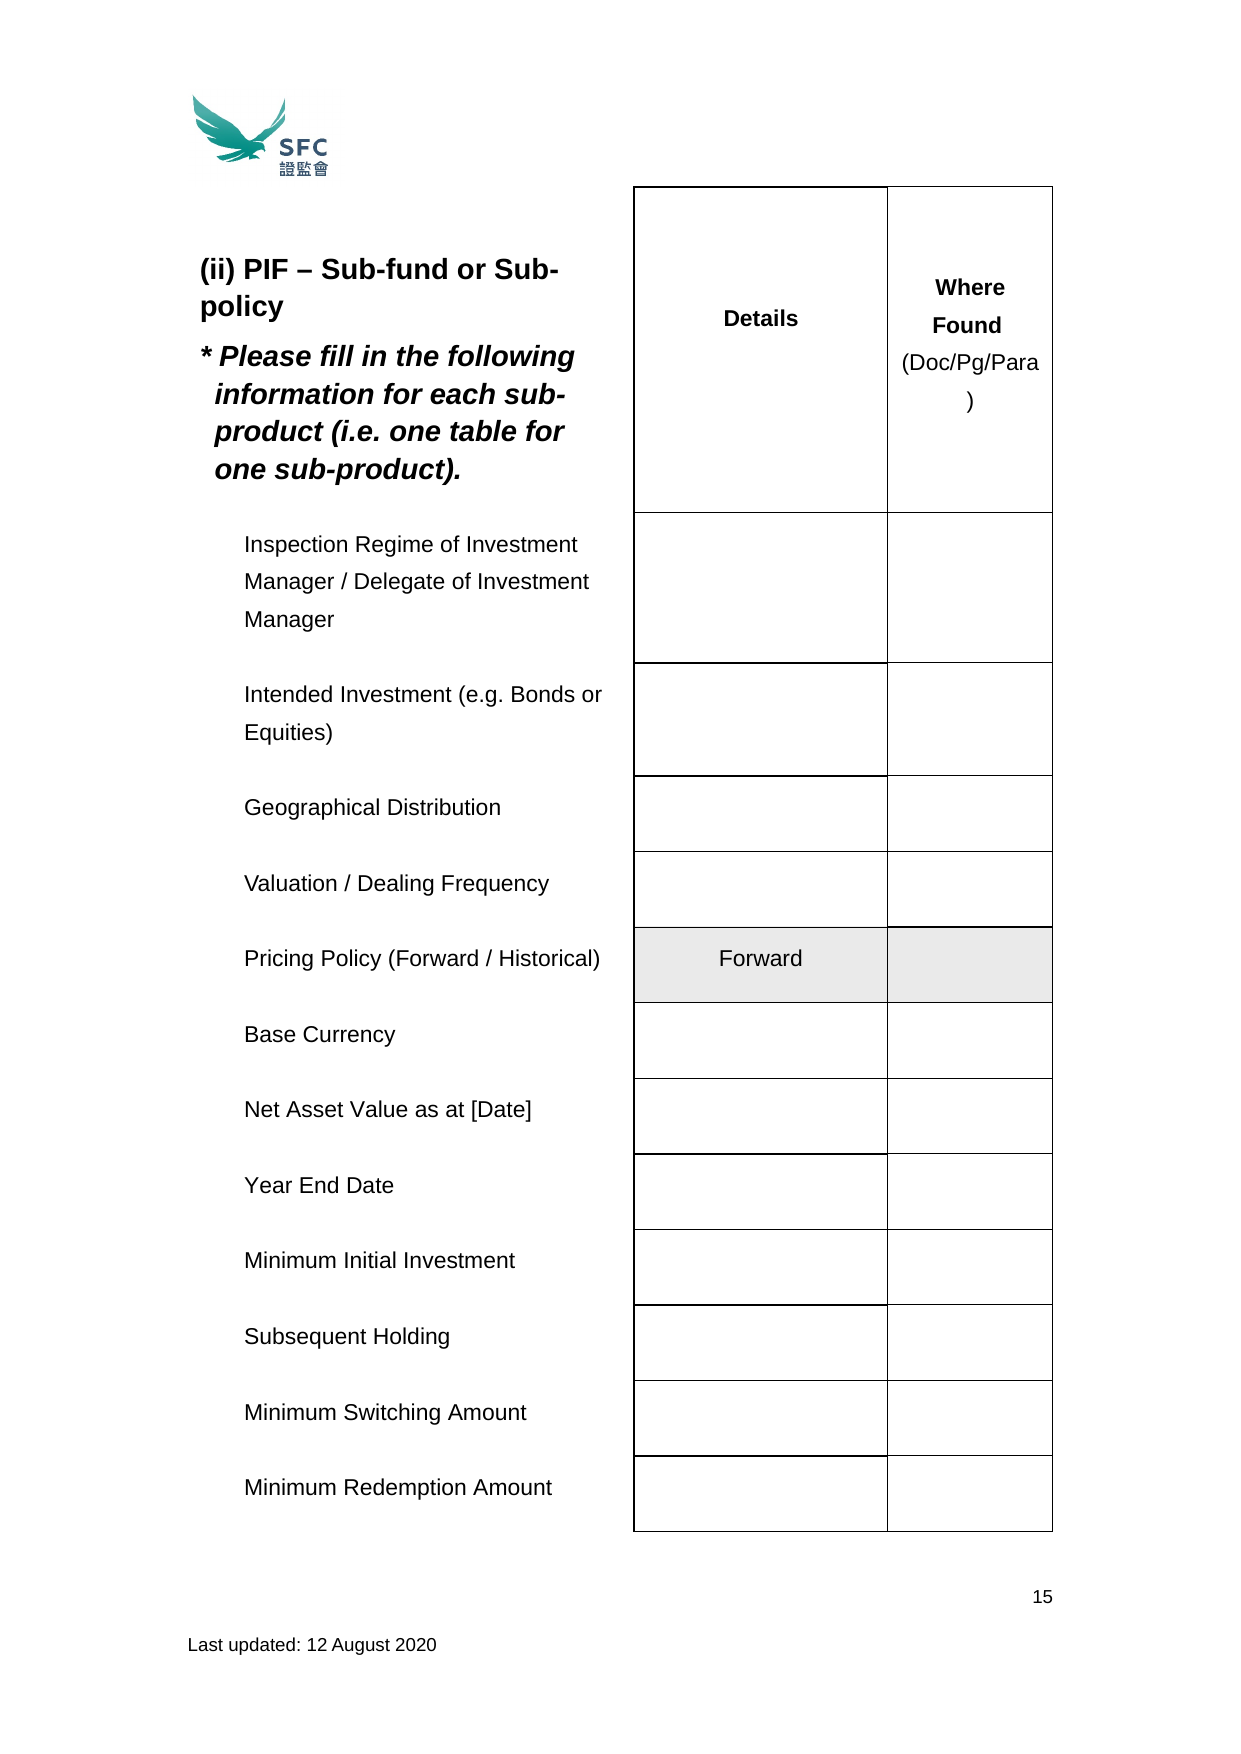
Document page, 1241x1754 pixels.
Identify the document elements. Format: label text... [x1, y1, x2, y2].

table_cell [635, 1457, 887, 1531]
table_cell [635, 664, 887, 775]
table_header Where Found (Doc/Pg/Para) [888, 187, 1052, 512]
table_cell [635, 1230, 887, 1304]
table_cell [888, 1230, 1052, 1304]
table_cell [888, 852, 1052, 926]
table_cell [888, 1381, 1052, 1455]
table_cell Base Currency [188, 1002, 633, 1077]
table_cell [888, 1456, 1052, 1531]
table_header Details [635, 188, 887, 512]
table_cell Subsequent Holding [188, 1304, 633, 1379]
table_cell [635, 1003, 887, 1077]
table_cell [888, 928, 1052, 1002]
table_cell [888, 1154, 1052, 1228]
table_cell Geographical Distribution [188, 775, 633, 851]
table_cell Minimum Redemption Amount [188, 1455, 633, 1531]
table_cell Minimum Initial Investment [188, 1229, 633, 1304]
table_cell [888, 776, 1052, 851]
table_cell [635, 852, 887, 926]
table_cell [888, 513, 1052, 662]
table_cell [888, 1305, 1052, 1379]
table_cell [635, 513, 887, 662]
table_cell [635, 1306, 887, 1379]
table_cell Intended Investment (e.g. Bonds or Equities) [188, 662, 633, 775]
table_cell Minimum Switching Amount [188, 1380, 633, 1455]
table_cell Year End Date [188, 1153, 633, 1228]
table_cell Pricing Policy (Forward / Historical) [188, 926, 633, 1002]
table_cell [888, 663, 1052, 775]
table_cell Forward [635, 928, 887, 1002]
table_cell [635, 777, 887, 851]
table_cell [888, 1003, 1052, 1077]
table_cell [635, 1381, 887, 1455]
table_cell Inspection Regime of Investment Manager / Delegate of Investment Manager [188, 512, 633, 662]
table_cell Net Asset Value as at [Date] [188, 1078, 633, 1153]
table_cell Valuation / Dealing Frequency [188, 851, 633, 926]
picture [187, 88, 346, 187]
table_cell [635, 1079, 887, 1153]
table_cell [888, 1079, 1052, 1153]
table_cell [635, 1155, 887, 1228]
table_header (ii) PIF – Sub-fund or Sub-policy * Please fill in the following information for each sub-product (i.e. one table for one sub-product). [188, 186, 633, 512]
